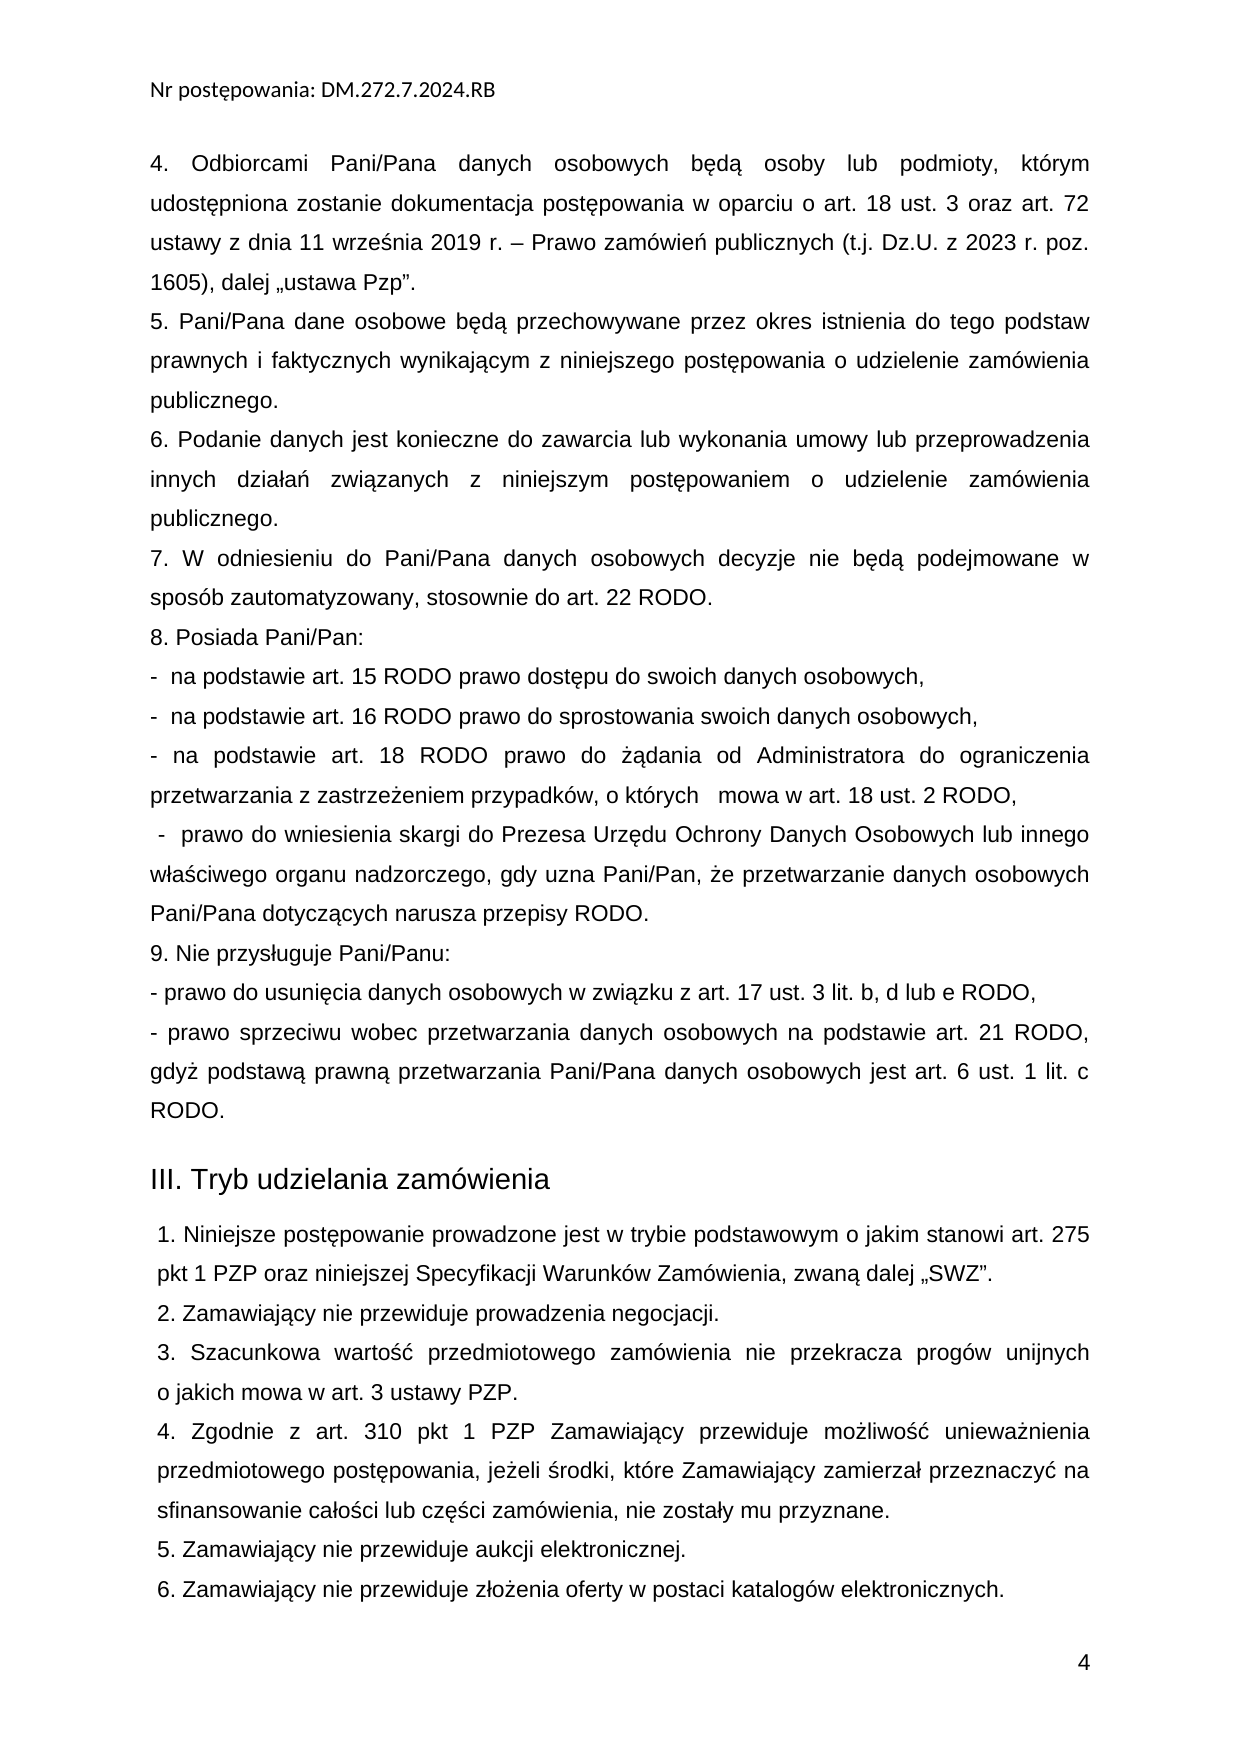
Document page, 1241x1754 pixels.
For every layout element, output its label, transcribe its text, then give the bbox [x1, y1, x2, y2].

text 6. Zamawiający nie przewiduje złożenia oferty w postaci katalogów elektronicznych. [157, 1576, 1090, 1602]
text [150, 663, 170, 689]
text 8. Posiada Pani/Pan: [150, 624, 1090, 650]
text 6. Podanie danych jest konieczne do zawarcia lub wykonania umowy lub przeprowadzenia innych działań związanych z niniejszym postępowaniem o udzielenie zamówienia publicznego. [150, 426, 1090, 532]
text 3. Szacunkowa wartość przedmiotowego zamówienia nie przekracza progów unijnych o jakich mowa w art. 3 ustawy PZP. [157, 1339, 1090, 1405]
text - prawo do wniesienia skargi do Prezesa Urzędu Ochrony Danych Osobowych lub innego właściwego organu nadzorczego, gdy uzna Pani/Pan, że przetwarzanie danych osobowych Pani/Pana dotyczących narusza przepisy RODO. [150, 821, 1090, 926]
text 1. Niniejsze postępowanie prowadzone jest w trybie podstawowym o jakim stanowi art. 275 pkt 1 PZP oraz niniejszej Specyfikacji Warunków Zamówienia, zwaną dalej „SWZ”. [157, 1221, 1090, 1286]
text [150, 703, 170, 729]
text - na podstawie art. 18 RODO prawo do żądania od Administratora do ograniczenia przetwarzania z zastrzeżeniem przypadków, o których mowa w art. 18 ust. 2 RODO, [150, 742, 1090, 808]
text 7. W odniesieniu do Pani/Pana danych osobowych decyzje nie będą podejmowane w sposób zautomatyzowany, stosownie do art. 22 RODO. [150, 545, 1090, 611]
text 4. Zgodnie z art. 310 pkt 1 PZP Zamawiający przewiduje możliwość unieważnienia przedmiotowego postępowania, jeżeli środki, które Zamawiający zamierzał przeznaczyć na sfinansowanie całości lub części zamówienia, nie zostały mu przyznane. [157, 1418, 1090, 1523]
subtitle III. Tryb udzielania zamówienia [150, 1162, 1090, 1196]
text 9. Nie przysługuje Pani/Panu: [150, 939, 1090, 966]
text 5. Pani/Pana dane osobowe będą przechowywane przez okres istnienia do tego podstaw prawnych i faktycznych wynikającym z niniejszego postępowania o udzielenie zamówienia publicznego. [150, 308, 1090, 413]
text 2. Zamawiający nie przewiduje prowadzenia negocjacji. [157, 1299, 1090, 1326]
text 5. Zamawiający nie przewiduje aukcji elektronicznej. [157, 1536, 1090, 1563]
text - na podstawie art. 15 RODO prawo dostępu do swoich danych osobowych, [458, 663, 1090, 689]
text - prawo sprzeciwu wobec przetwarzania danych osobowych na podstawie art. 21 RODO, gdyż podstawą prawną przetwarzania Pani/Pana danych osobowych jest art. 6 ust. 1 lit. c RODO. [150, 1084, 1090, 1124]
text 4. Odbiorcami Pani/Pana danych osobowych będą osoby lub podmioty, którym udostępniona zostanie dokumentacja postępowania w oparciu o art. 18 ust. 3 oraz art. 72 ustawy z dnia 11 września 2019 r. – Prawo zamówień publicznych (t.j. Dz.U. z 2023 r. poz. 1605), dalej „ustawa Pzp”. [150, 150, 1090, 295]
text - prawo sprzeciwu wobec przetwarzania danych osobowych na podstawie art. 21 RODO, gdyż podstawą prawną przetwarzania Pani/Pana danych osobowych jest art. 6 ust. 1 lit. c RODO. [150, 1018, 1090, 1058]
text - na podstawie art. 16 RODO prawo do sprostowania swoich danych osobowych, [458, 703, 1090, 729]
text - prawo do usunięcia danych osobowych w związku z art. 17 ust. 3 lit. b, d lub e RODO, [150, 979, 1090, 1005]
